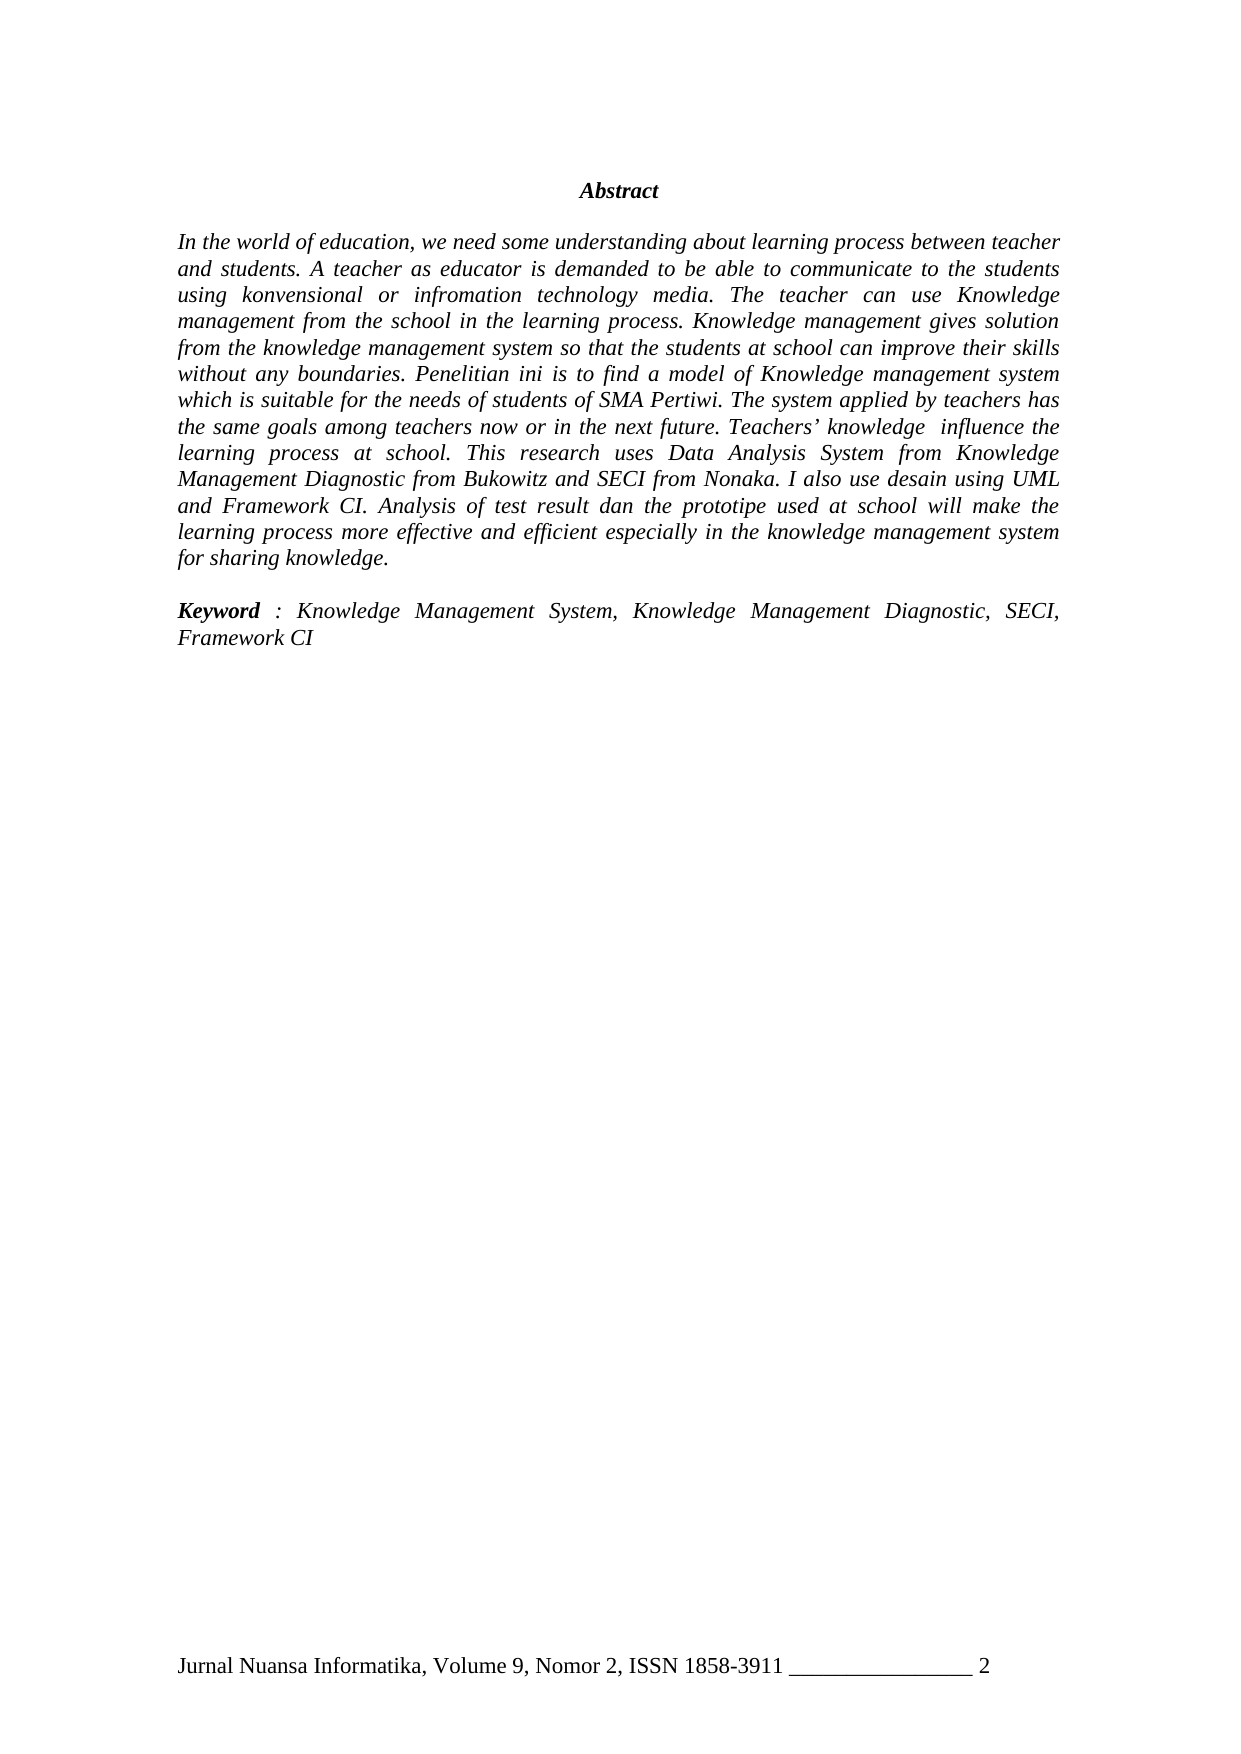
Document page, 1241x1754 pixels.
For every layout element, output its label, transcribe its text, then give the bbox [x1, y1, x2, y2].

text Keyword : Knowledge Management System, Knowledge Management Diagnostic, SECI, Framework CI [177, 597, 1063, 650]
text Abstract [177, 177, 1063, 203]
text In the world of education, we need some understanding about learning process between teacher and students. A teacher as educator is demanded to be able to communicate to the students using konvensional or infromation technology media. The teacher can use Knowledge management from the school in the learning process. Knowledge management gives solution from the knowledge management system so that the students at school can improve their skills without any boundaries. Penelitian ini is to find a model of Knowledge management system which is suitable for the needs of students of SMA Pertiwi. The system applied by teachers has the same goals among teachers now or in the next future. Teachers’ knowledge influence the learning process at school. This research uses Data Analysis System from Knowledge Management Diagnostic from Bukowitz and SECI from Nonaka. I also use desain using UML and Framework CI. Analysis of test result dan the prototipe used at school will make the learning process more effective and efficient especially in the knowledge management system for sharing knowledge. [177, 228, 1063, 571]
